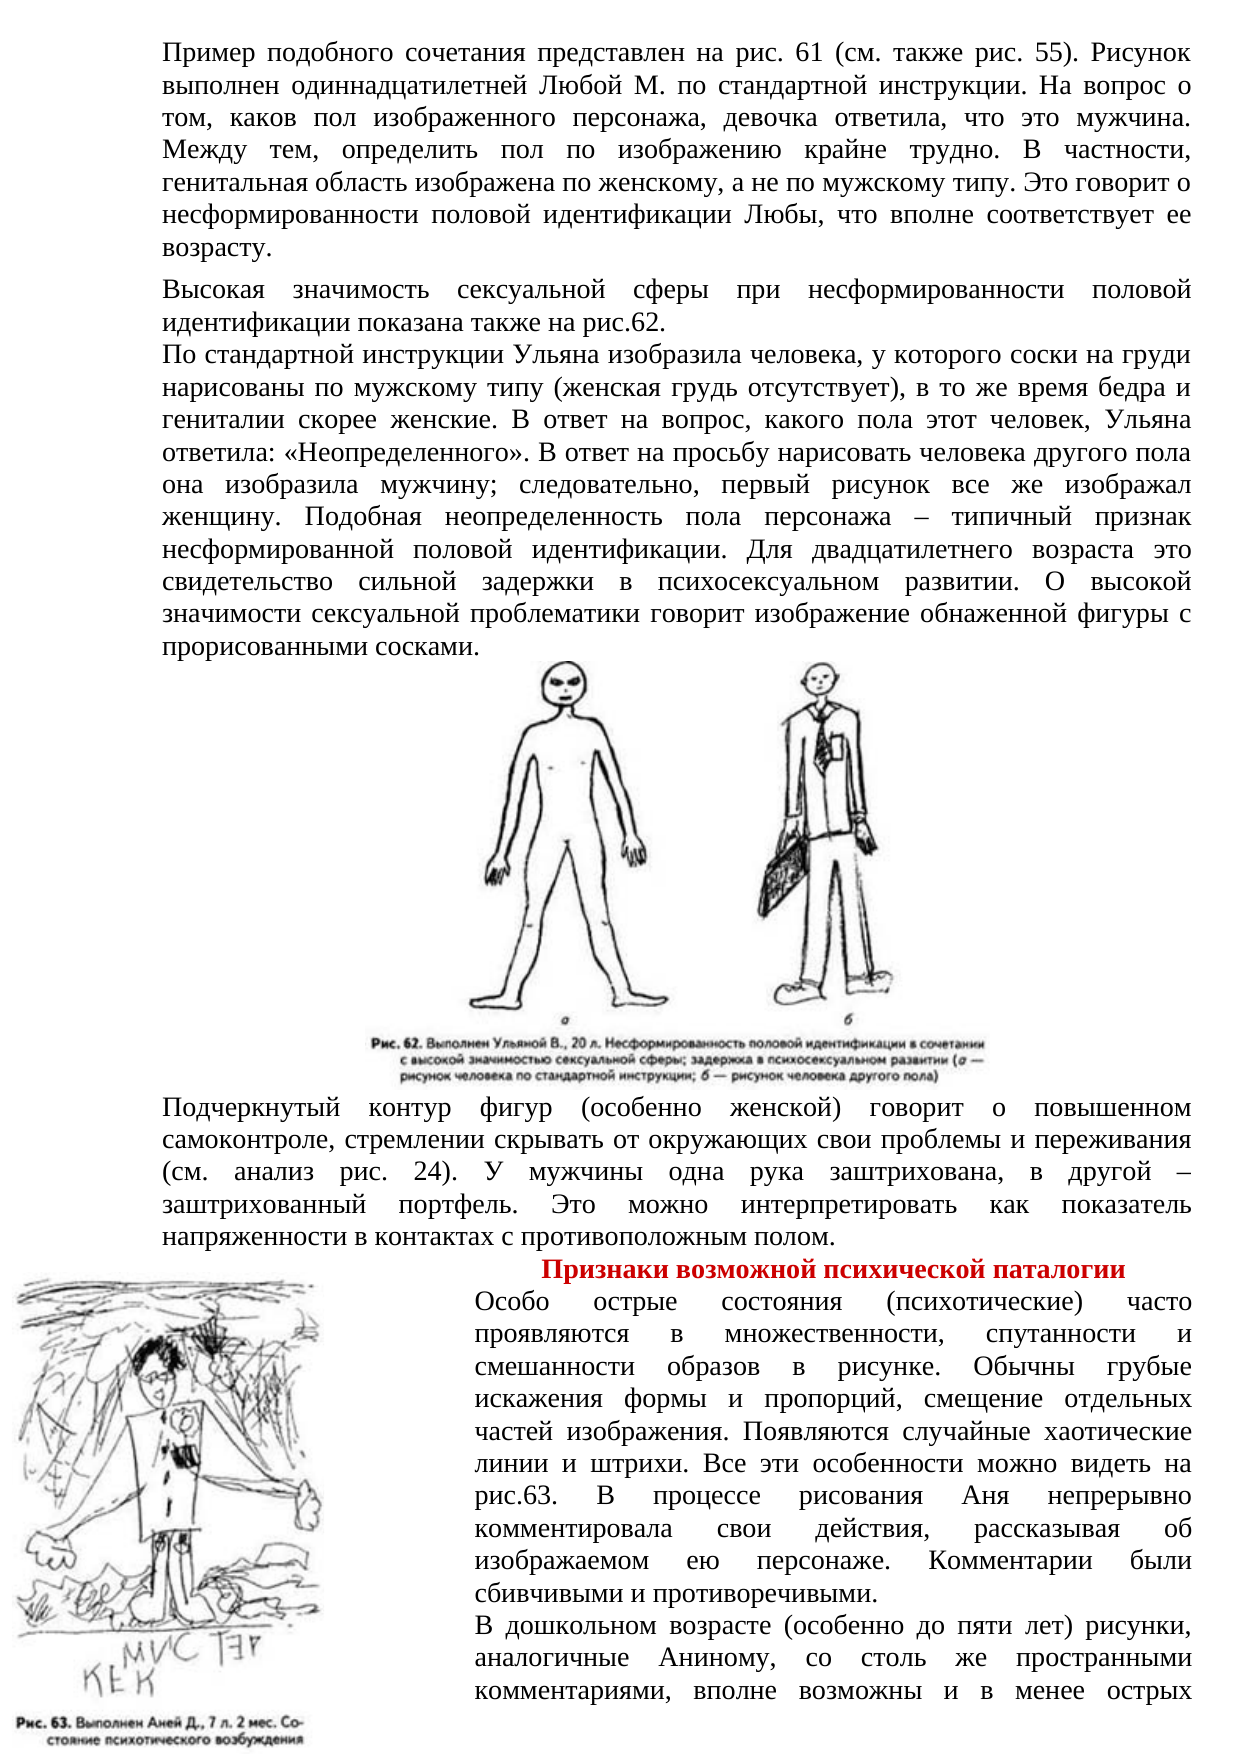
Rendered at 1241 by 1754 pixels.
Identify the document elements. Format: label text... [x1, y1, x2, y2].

text Подчеркнутый контур фигур (особенно женской) говорит о повышенном самоконтроле, стремлении скрывать от окружающих свои проблемы и переживания (см. анализ рис. 24). У мужчины одна рука заштрихована, в другой – заштрихованный портфель. Это можно интерпретировать как показатель напряженности в контактах с противоположным полом. [162, 1090, 1193, 1252]
picture [365, 661, 990, 1090]
text Высокая значимость сексуальной сферы при несформированности половой идентификации показана также на рис.62. [162, 273, 1193, 337]
picture [11, 1272, 325, 1754]
text Признаки возможной психической паталогии [162, 1252, 1193, 1284]
text Пример подобного сочетания представлен на рис. 61 (см. также рис. 55). Рисунок выполнен одиннадцатилетней Любой М. по стандартной инструкции. На вопрос о том, каков пол изображенного персонажа, девочка ответила, что это мужчина. Между тем, определить пол по изображению крайне трудно. В частности, генитальная область изображена по женскому, а не по мужскому типу. Это говорит о несформированности половой идентификации Любы, что вполне соответствует ее возрасту. [162, 35, 1193, 262]
text Особо острые состояния (психотические) часто проявляются в множественности, спутанности и смешанности образов в рисунке. Обычны грубые искажения формы и пропорций, смещение отдельных частей изображения. Появляются случайные хаотические линии и штрихи. Все эти особенности можно видеть на рис.63. В процессе рисования Аня непрерывно комментировала свои действия, рассказывая об изображаемом ею персонаже. Комментарии были сбивчивыми и противоречивыми. [325, 1284, 1193, 1608]
text По стандартной инструкции Ульяна изобразила человека, у которого соски на груди нарисованы по мужскому типу (женская грудь отсутствует), в то же время бедра и гениталии скорее женские. В ответ на вопрос, какого пола этот человек, Ульяна ответила: «Неопределенного». В ответ на просьбу нарисовать человека другого пола она изобразила мужчину; следовательно, первый рисунок все же изображал женщину. Подобная неопределенность пола персонажа – типичный признак несформированной половой идентификации. Для двадцатилетнего возраста это свидетельство сильной задержки в психосексуальном развитии. О высокой значимости сексуальной проблематики говорит изображение обнаженной фигуры с прорисованными сосками. [162, 337, 1193, 661]
